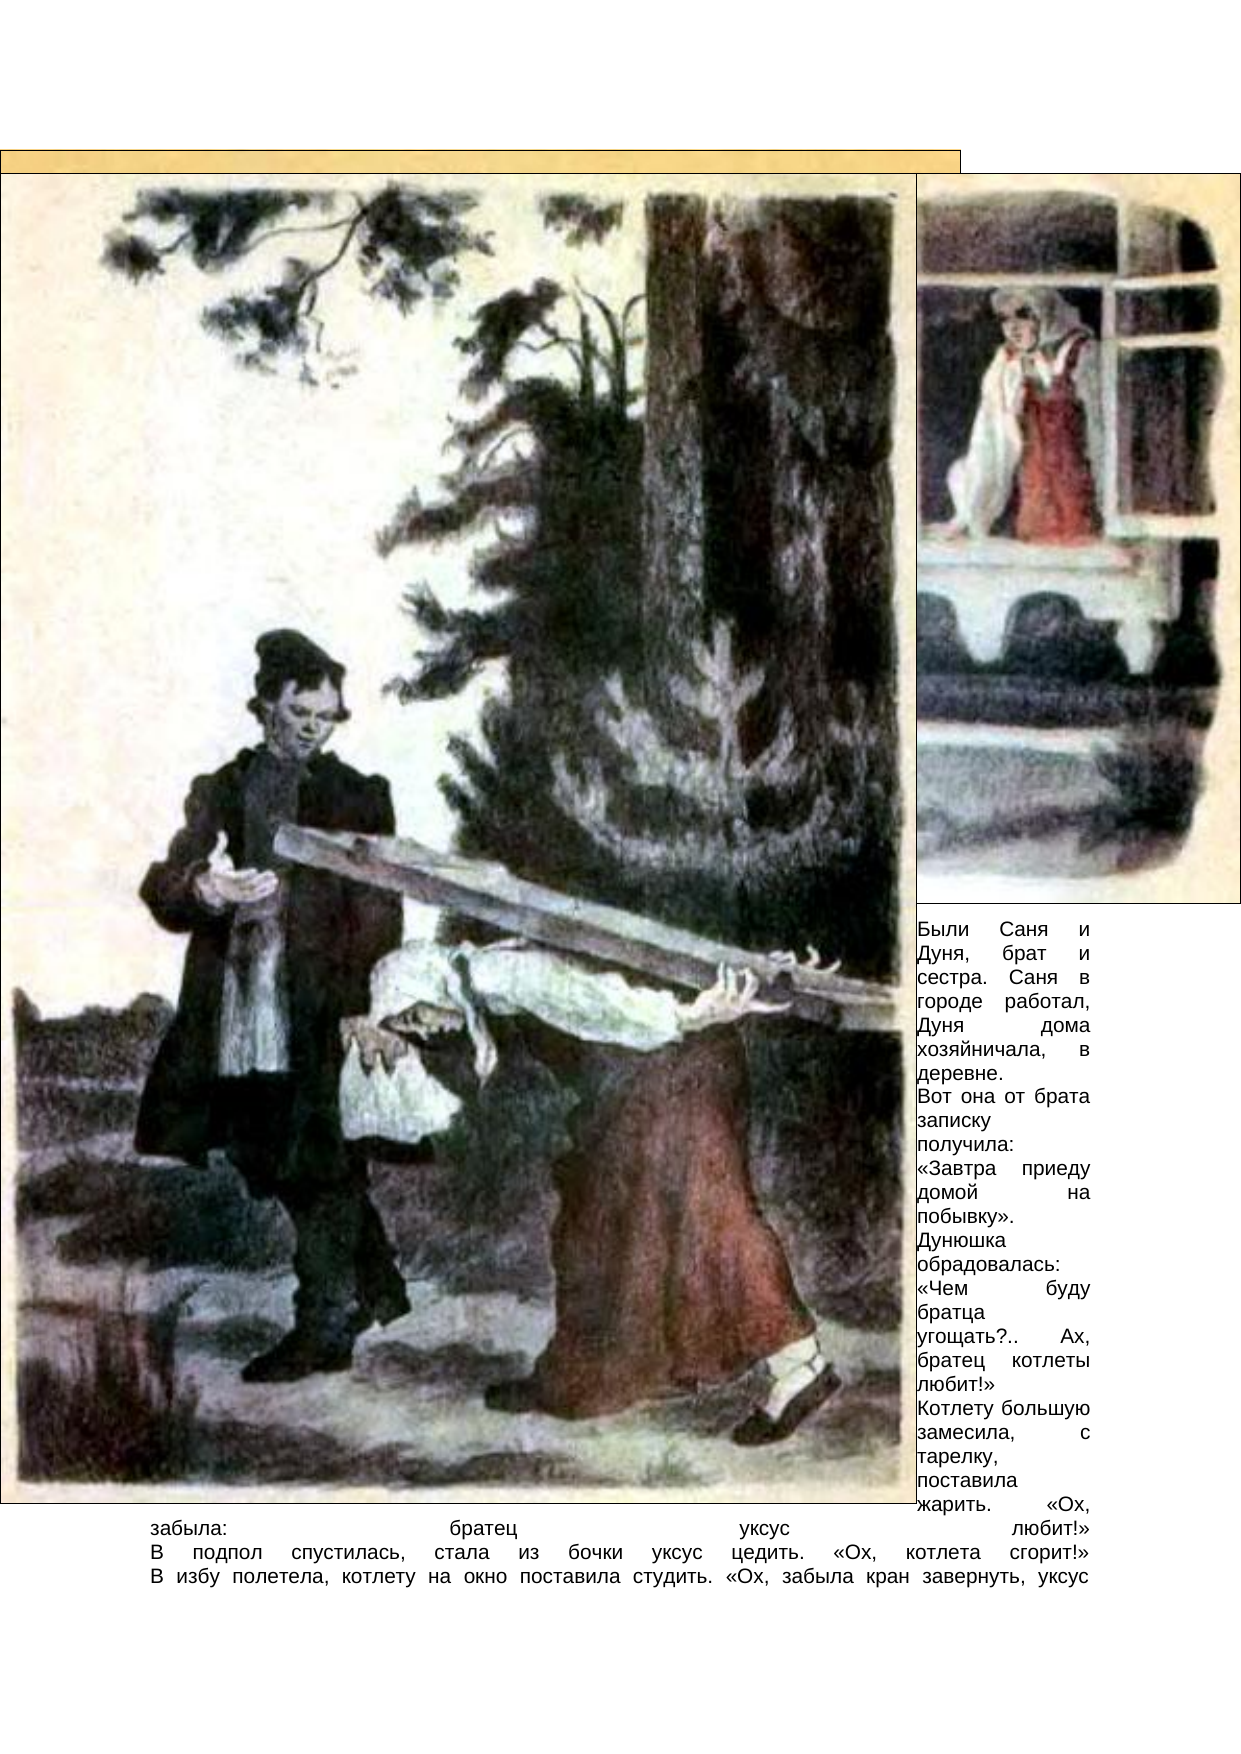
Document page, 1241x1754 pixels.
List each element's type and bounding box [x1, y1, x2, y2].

text [150, 904, 1090, 1587]
picture [1, 151, 960, 173]
picture [1, 174, 916, 1503]
picture [917, 174, 1240, 903]
